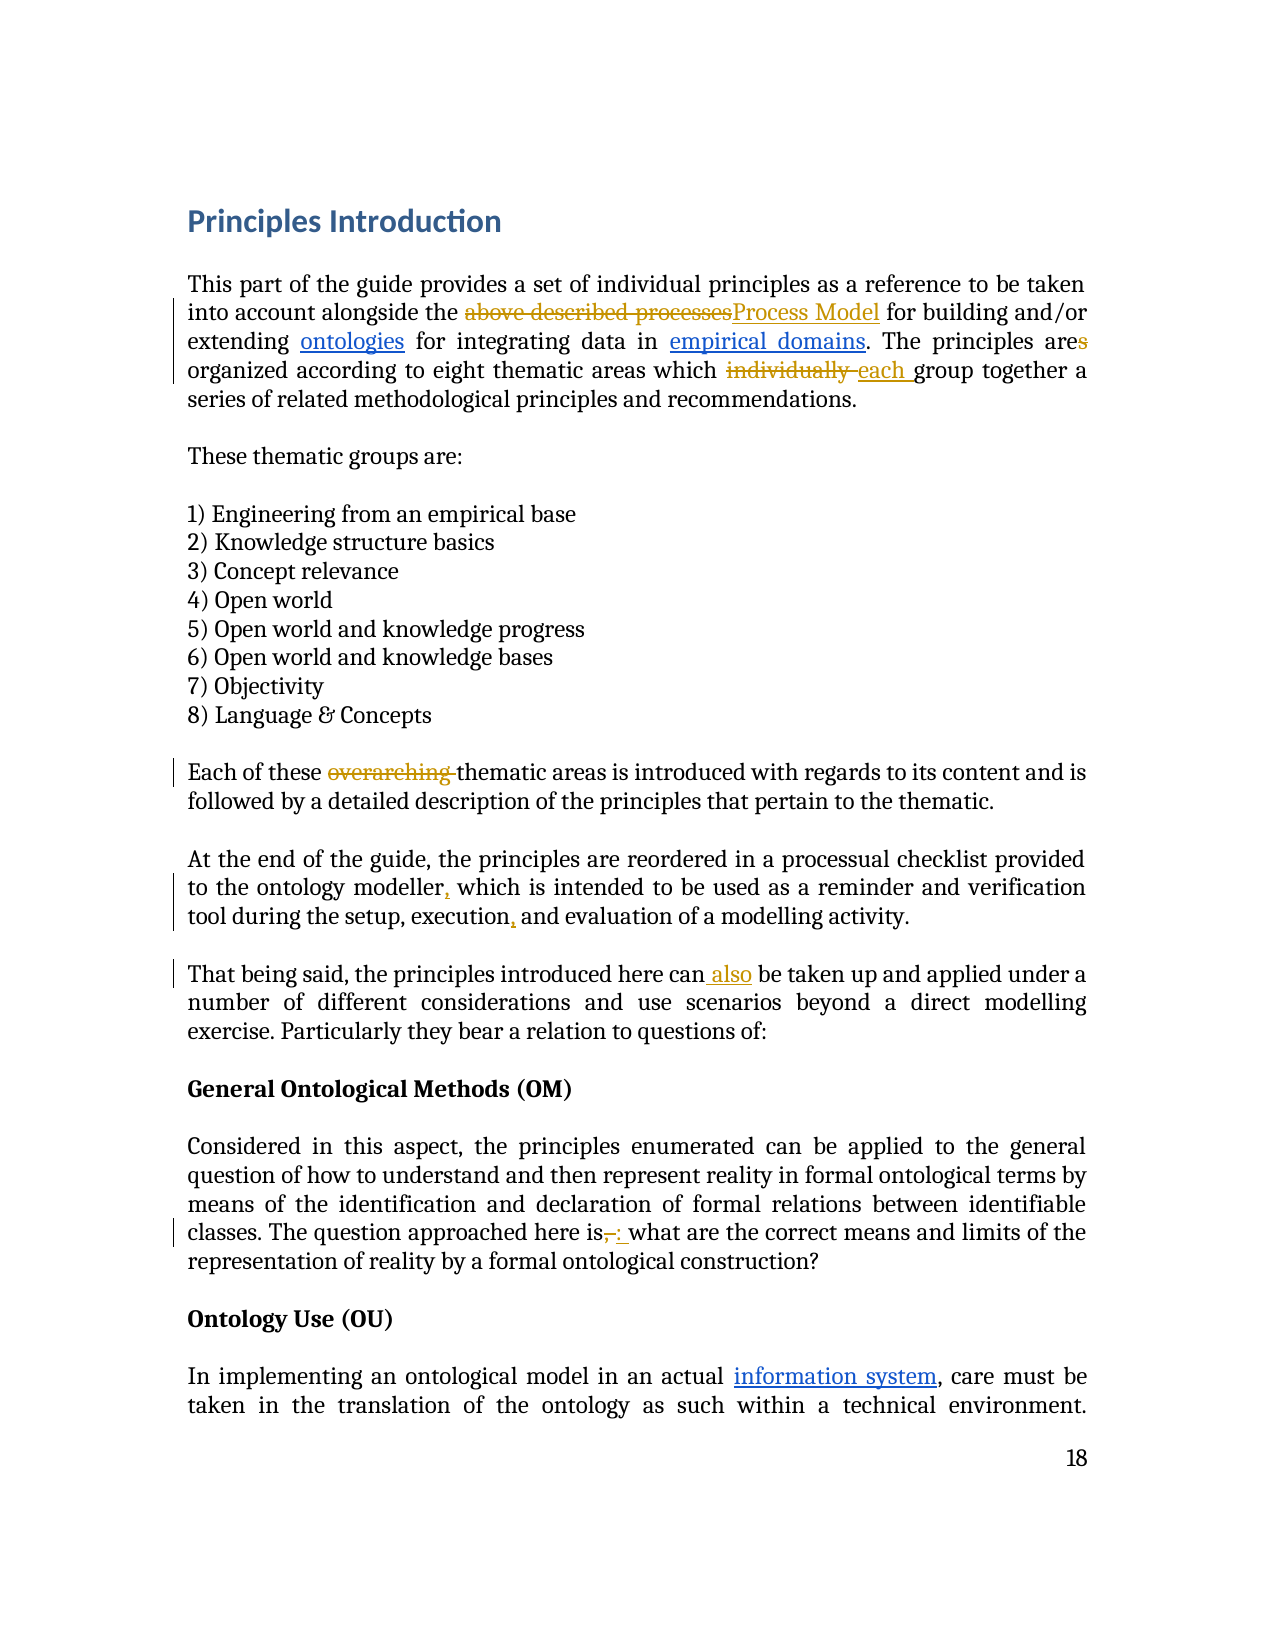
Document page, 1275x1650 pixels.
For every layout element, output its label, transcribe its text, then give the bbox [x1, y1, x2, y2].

text 8) Language & Concepts [187, 701, 1087, 729]
text Considered in this aspect, the principles enumerated can be applied to the general question of how to understand and then represent reality in formal ontological terms by means of the identification and declaration of formal relations between identifiable classes. The question approached here iswhat are the correct means and limits of the representation of reality by a formal ontological construction? [187, 1132, 1087, 1276]
text 4) Open world [187, 586, 1087, 614]
text This part of the guide provides a set of individual principles as a reference to be taken into account alongside the for building and/or extending ontologies for integrating data in empirical domains. The principles are organized according to eight thematic areas which group together a series of related methodological principles and recommendations. [187, 269, 1087, 413]
text At the end of the guide, the principles are reordered in a processual checklist provided to the ontology modeller which is intended to be used as a reminder and verification tool during the setup, execution and evaluation of a modelling activity. [187, 844, 1087, 931]
text 5) Open world and knowledge progress [187, 614, 1087, 643]
text Ontology Use (OU) [187, 1304, 1087, 1333]
text 3) Concept relevance [187, 557, 1087, 586]
text 1) Engineering from an empirical base [187, 499, 1087, 528]
text 2) Knowledge structure basics [187, 528, 1087, 557]
text 6) Open world and knowledge bases [187, 643, 1087, 672]
subtitle Principles Introduction [187, 200, 1087, 241]
text These thematic groups are: [187, 442, 1087, 471]
text General Ontological Methods (OM) [187, 1074, 1087, 1103]
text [187, 1362, 1087, 1419]
text 7) Objectivity [187, 672, 1087, 701]
text That being said, the principles introduced here can be taken up and applied under a number of different considerations and use scenarios beyond a direct modelling exercise. Particularly they bear a relation to questions of: [187, 959, 1087, 1046]
text Each of these thematic areas is introduced with regards to its content and is followed by a detailed description of the principles that pertain to the thematic. [187, 758, 1087, 816]
